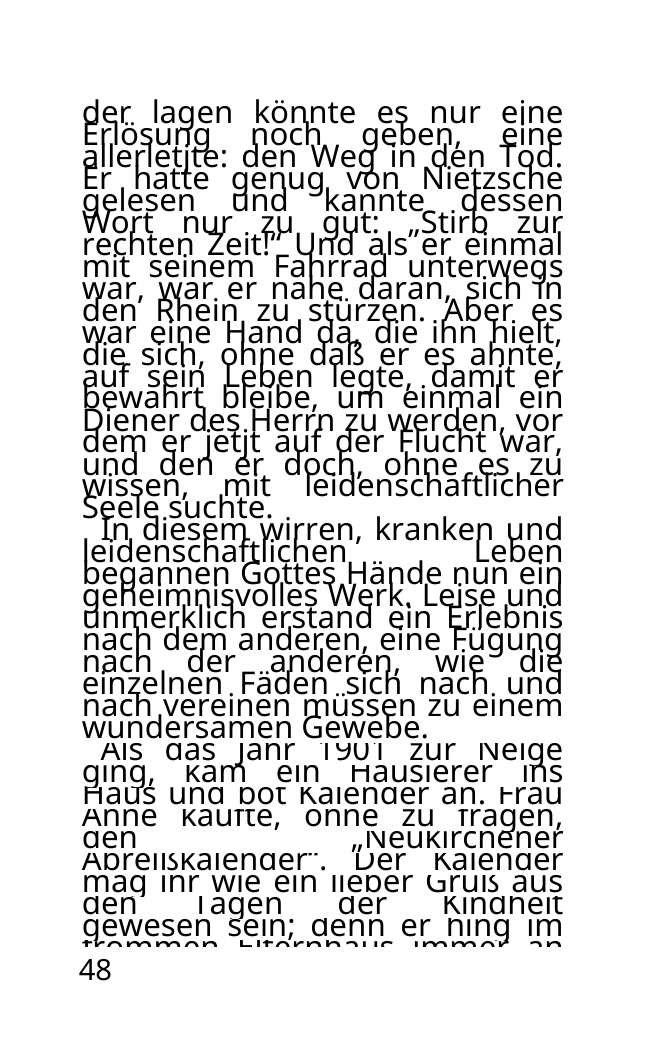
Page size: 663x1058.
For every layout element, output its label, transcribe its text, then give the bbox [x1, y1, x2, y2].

text 48 [78, 957, 112, 987]
text der lagen könnte es nur eine Erlösung noch geben, eine allerletjte: den Weg in den Tod. Er hatte genug von Nietzsche gelesen und kannte dessen Wort nur zu gut: „Stirb zur rechten Zeit!“ Und als er einmal mit seinem Fahrrad unterwegs war, war er nahe daran, sich in den Rhein zu stürzen. Aber es war eine Hand da, die ihn hielt, die sich, ohne daß er es ahnte, auf sein Leben legte, damit er bewahrt bleibe, um einmal ein Diener des Herrn zu werden, vor dem er jetjt auf der Flucht war, und den er doch, ohne es zu wissen, mit leidenschaftlicher Seele suchte. [82, 106, 564, 523]
text In diesem wirren, kranken und leidenschaftlichen Leben begannen Gottes Hände nun ein geheimnisvolles Werk. Leise und unmerklich erstand ein Erlebnis nach dem anderen, eine Fügung nach der anderen, wie die einzelnen Fäden sich nach und nach vereinen müssen zu einem wundersamen Gewebe. [82, 523, 564, 743]
text Als das Jahr 1901 zur Neige ging, kam ein Hausierer ins Haus und bot Kalender an. Frau Anne kaufte, ohne zu fragen, den „Neukirchener Abreißkalender“. Der Kalender mag ihr wie ein lieber Gruß aus den Tagen der Kindheit gewesen sein; denn er hing im frommen Elternhaus immer an der Wand. Als das letjte Blatt von dem Kunstkalender, der bisher in dem Studierzimmer an der Wand hing, abgerissen war, wurde an seiner Stelle der Kalender mit den Bibelworten aufgehängt. Diese Bibel Worte forderten oft den Widerspruch ihres Lesers heraus, aber sie waren nun einmal da und redeten ihre Sprache, die stille und starke Sprache der Ewigkeit. Es konnte aber geschehen, wenn ein solches Gotteswort ihn getroffen hatte, daß er dagegen einen Band von Nietjsche hervorholte, etwa den „Antichrist“, und dann las, wie das Christentum nur etwas für Schwache oder Minderwertige sei, und daß man sich zum Christentum erst bekehren könne, wenn man krank genug dazu geworden sei. Dann brach die Not herein über den kämpfenden Mann. Daß er diese frommen [82, 743, 564, 947]
